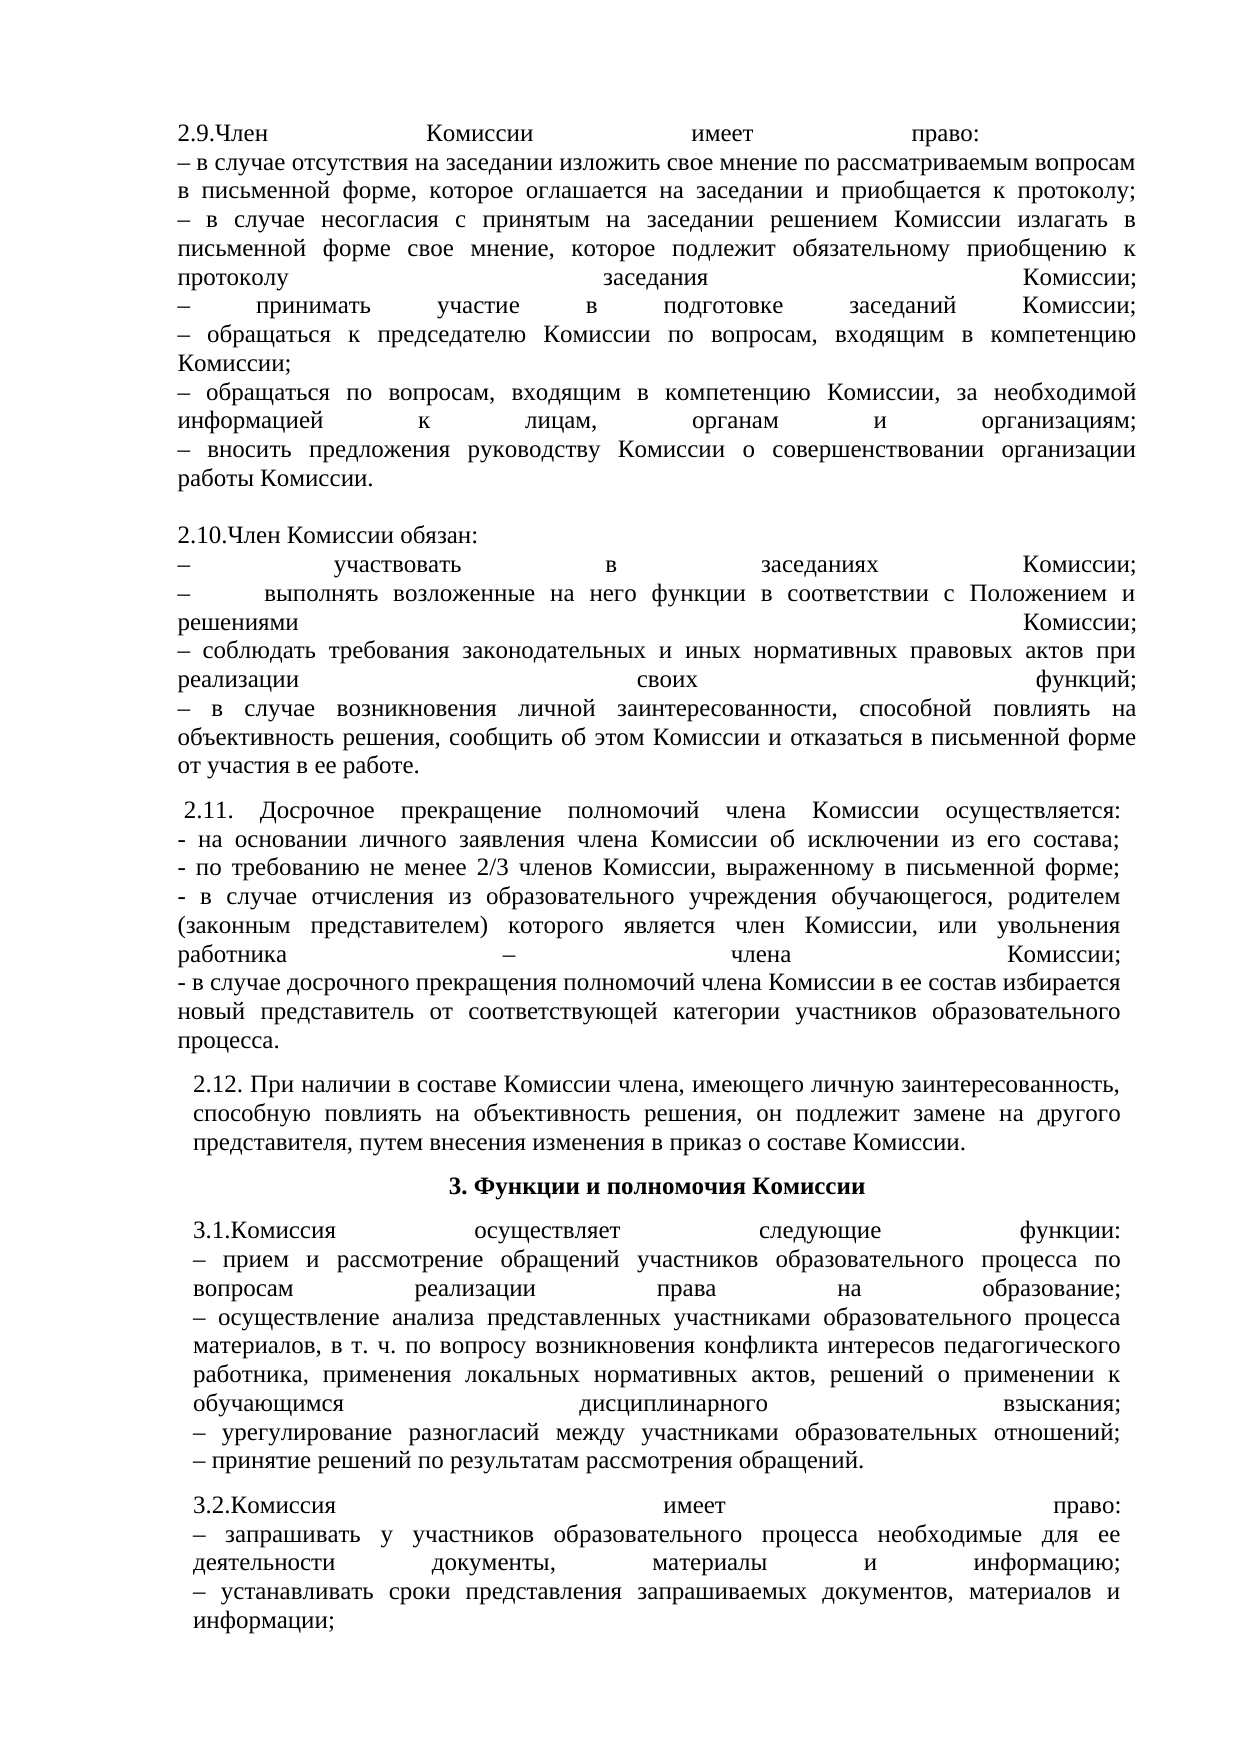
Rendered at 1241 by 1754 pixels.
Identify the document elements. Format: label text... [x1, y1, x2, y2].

text 2.9.Член Комиссии имеет право: – в случае отсутствия на заседании изложить свое мнение по рассматриваемым вопросам в письменной форме, которое оглашается на заседании и приобщается к протоколу; – в случае несогласия с принятым на заседании решением Комиссии излагать в письменной форме свое мнение, которое подлежит обязательному приобщению к протоколу заседания Комиссии; – принимать участие в подготовке заседаний Комиссии; – обращаться к председателю Комиссии по вопросам, входящим в компетенцию Комиссии; – обращаться по вопросам, входящим в компетенцию Комиссии, за необходимой информацией к лицам, органам и организациям; – вносить предложения руководству Комиссии о совершенствовании организации работы Комиссии. [177, 118, 1137, 492]
text 3.1.Комиссия осуществляет следующие функции: – прием и рассмотрение обращений участников образовательного процесса по вопросам реализации права на образование; – осуществление анализа представленных участниками образовательного процесса материалов, в т. ч. по вопросу возникновения конфликта интересов педагогического работника, применения локальных нормативных актов, решений о применении к обучающимся дисциплинарного взыскания; – урегулирование разногласий между участниками образовательных отношений; – принятие решений по результатам рассмотрения обращений. [193, 1216, 1121, 1474]
text 2.11. Досрочное прекращение полномочий члена Комиссии осуществляется: - на основании личного заявления члена Комиссии об исключении из его состава; - по требованию не менее 2/3 членов Комиссии, выраженному в письменной форме; - в случае отчисления из образовательного учреждения обучающегося, родителем (законным представителем) которого является член Комиссии, или увольнения работника – члена Комиссии; - в случае досрочного прекращения полномочий члена Комиссии в ее состав избирается новый представитель от соответствующей категории участников образовательного процесса. [177, 795, 1121, 1054]
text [193, 1490, 1121, 1634]
text 3. Функции и полномочия Комиссии [193, 1171, 1121, 1200]
text – участвовать в заседаниях Комиссии; – выполнять возложенные на него функции в соответствии с Положением и решениями Комиссии; – соблюдать требования законодательных и иных нормативных правовых актов при реализации своих функций; – в случае возникновения личной заинтересованности, способной повлиять на объективность решения, сообщить об этом Комиссии и отказаться в письменной форме от участия в ее работе. [177, 549, 1137, 779]
text 2.10.Член Комиссии обязан: [177, 521, 1137, 549]
text 2.12. При наличии в составе Комиссии члена, имеющего личную заинтересованность, способную повлиять на объективность решения, он подлежит замене на другого представителя, путем внесения изменения в приказ о составе Комиссии. [193, 1069, 1121, 1156]
